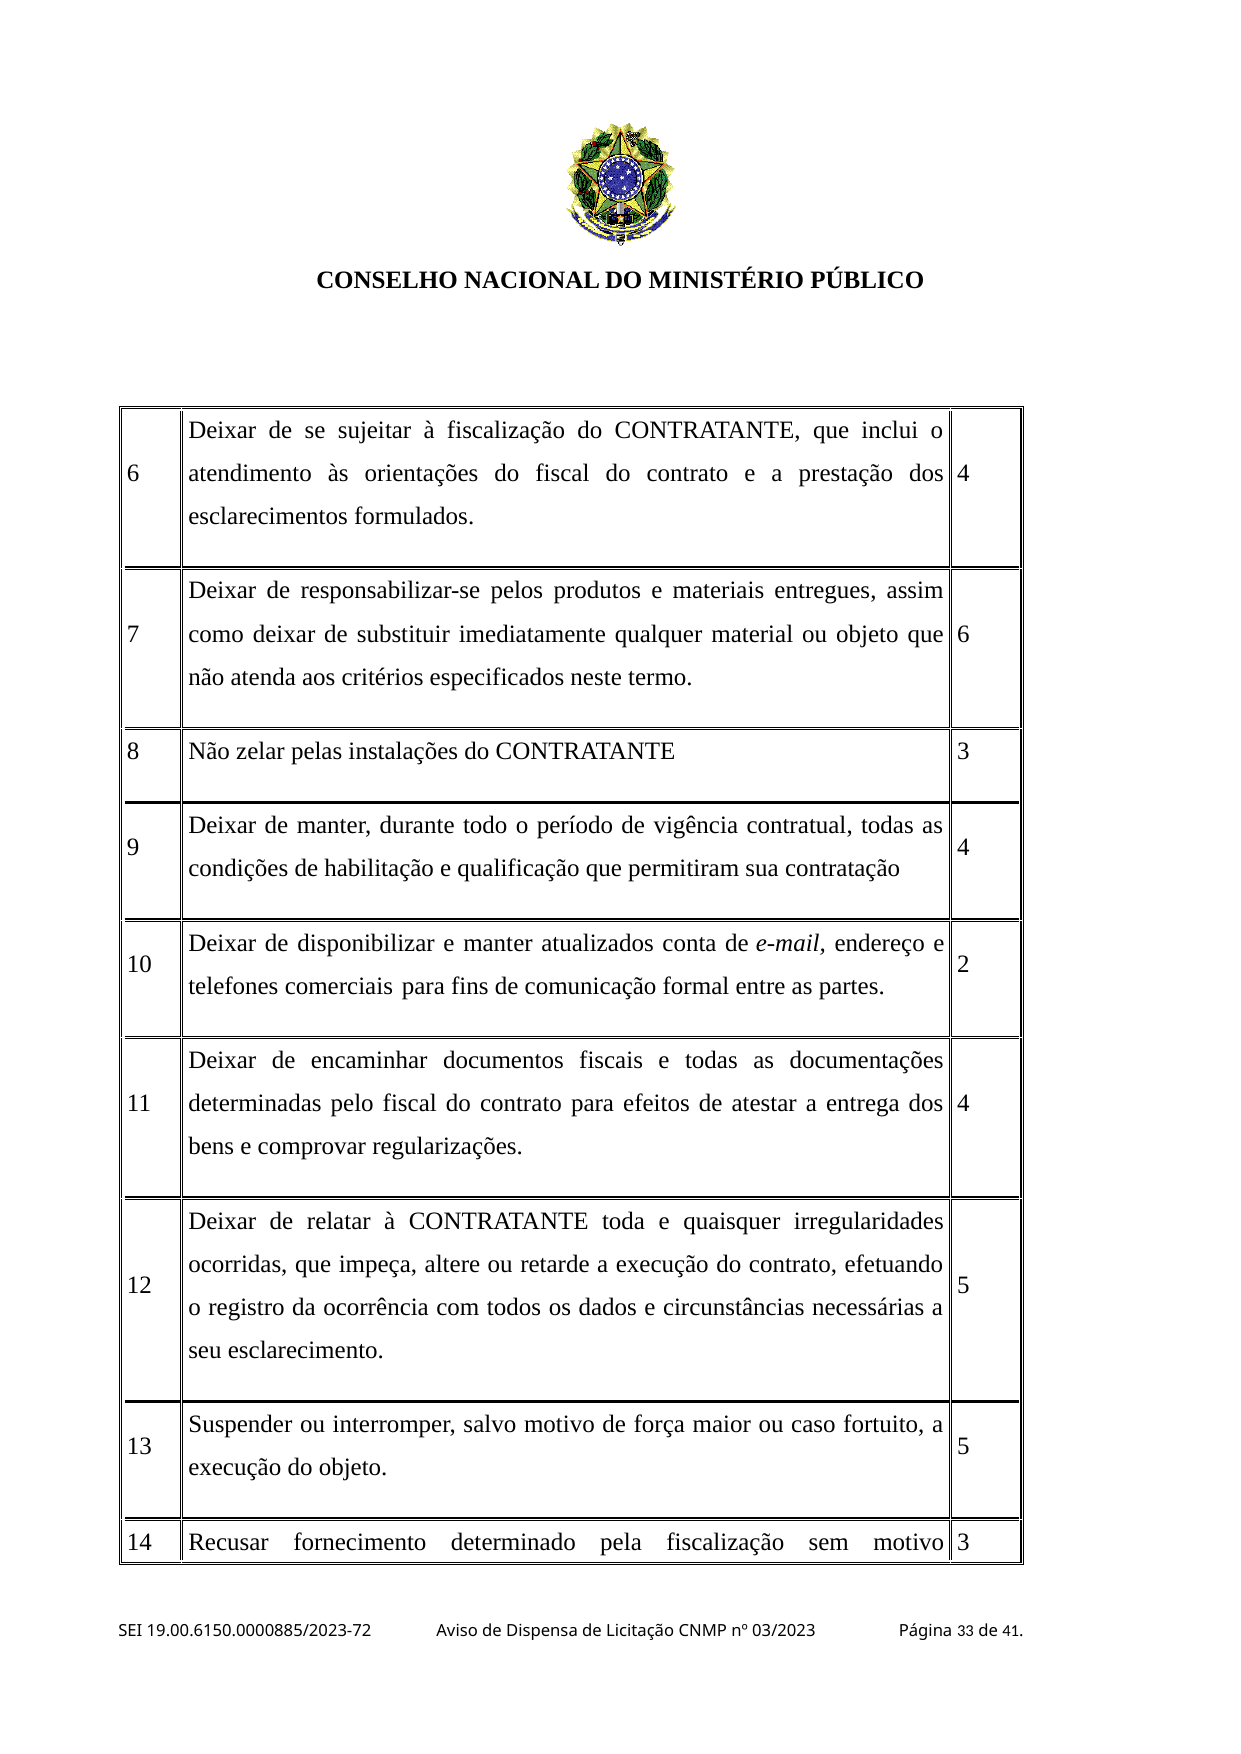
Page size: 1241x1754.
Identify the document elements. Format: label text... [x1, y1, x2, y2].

picture [561, 118, 679, 248]
table_cell Deixar de encaminhar documentos fiscais e todas as documentações determinadas pelo fiscal do contrato para efeitos de atestar a entrega dos bens e comprovar regularizações. [183, 1039, 949, 1196]
table_cell 4 [951, 409, 1020, 566]
table_cell 4 [952, 801, 1020, 918]
table_cell 4 [951, 1036, 1022, 1196]
table_cell Deixar de manter, durante todo o período de vigência contratual, todas as condições de habilitação e qualificação que permitiram sua contratação [183, 804, 949, 918]
table_cell 13 [122, 1400, 180, 1517]
table_cell Suspender ou interromper, salvo motivo de força maior ou caso fortuito, a execução do objeto. [183, 1403, 949, 1517]
table_cell 3 [951, 1517, 1021, 1562]
table_cell 5 [952, 1400, 1020, 1517]
table_cell Não zelar pelas instalações do CONTRATANTE [183, 730, 949, 801]
table_cell 5 [952, 1196, 1021, 1400]
table_cell 8 [120, 727, 182, 801]
table_cell 10 [122, 918, 180, 1036]
table_cell 11 [120, 1036, 182, 1196]
table_cell 6 [952, 566, 1021, 727]
table_cell 12 [122, 1196, 180, 1400]
table_cell 2 [952, 918, 1021, 1036]
table_cell 3 [951, 727, 1022, 801]
table_cell 7 [122, 566, 180, 727]
table_cell Deixar de responsabilizar-se pelos produtos e materiais entregues, assim como deixar de substituir imediatamente qualquer material ou objeto que não atenda aos critérios especificados neste termo. [183, 570, 949, 727]
table_cell 14 [122, 1517, 182, 1562]
table_cell Deixar de relatar à CONTRATANTE toda e quaisquer irregularidades ocorridas, que impeça, altere ou retarde a execução do contrato, efetuando o registro da ocorrência com todos os dados e circunstâncias necessárias a seu esclarecimento. [183, 1200, 949, 1400]
table_cell Deixar de disponibilizar e manter atualizados conta de e-mail, endereço e telefones comerciais para fins de comunicação formal entre as partes. [183, 922, 949, 1036]
table_cell Deixar de se sujeitar à fiscalização do CONTRATANTE, que inclui o atendimento às orientações do fiscal do contrato e a prestação dos esclarecimentos formulados. [182, 409, 951, 566]
table_cell Recusar fornecimento determinado pela fiscalização sem motivo justificado. [182, 1521, 951, 1562]
table_cell 6 [122, 409, 182, 566]
table_cell 9 [122, 801, 180, 918]
